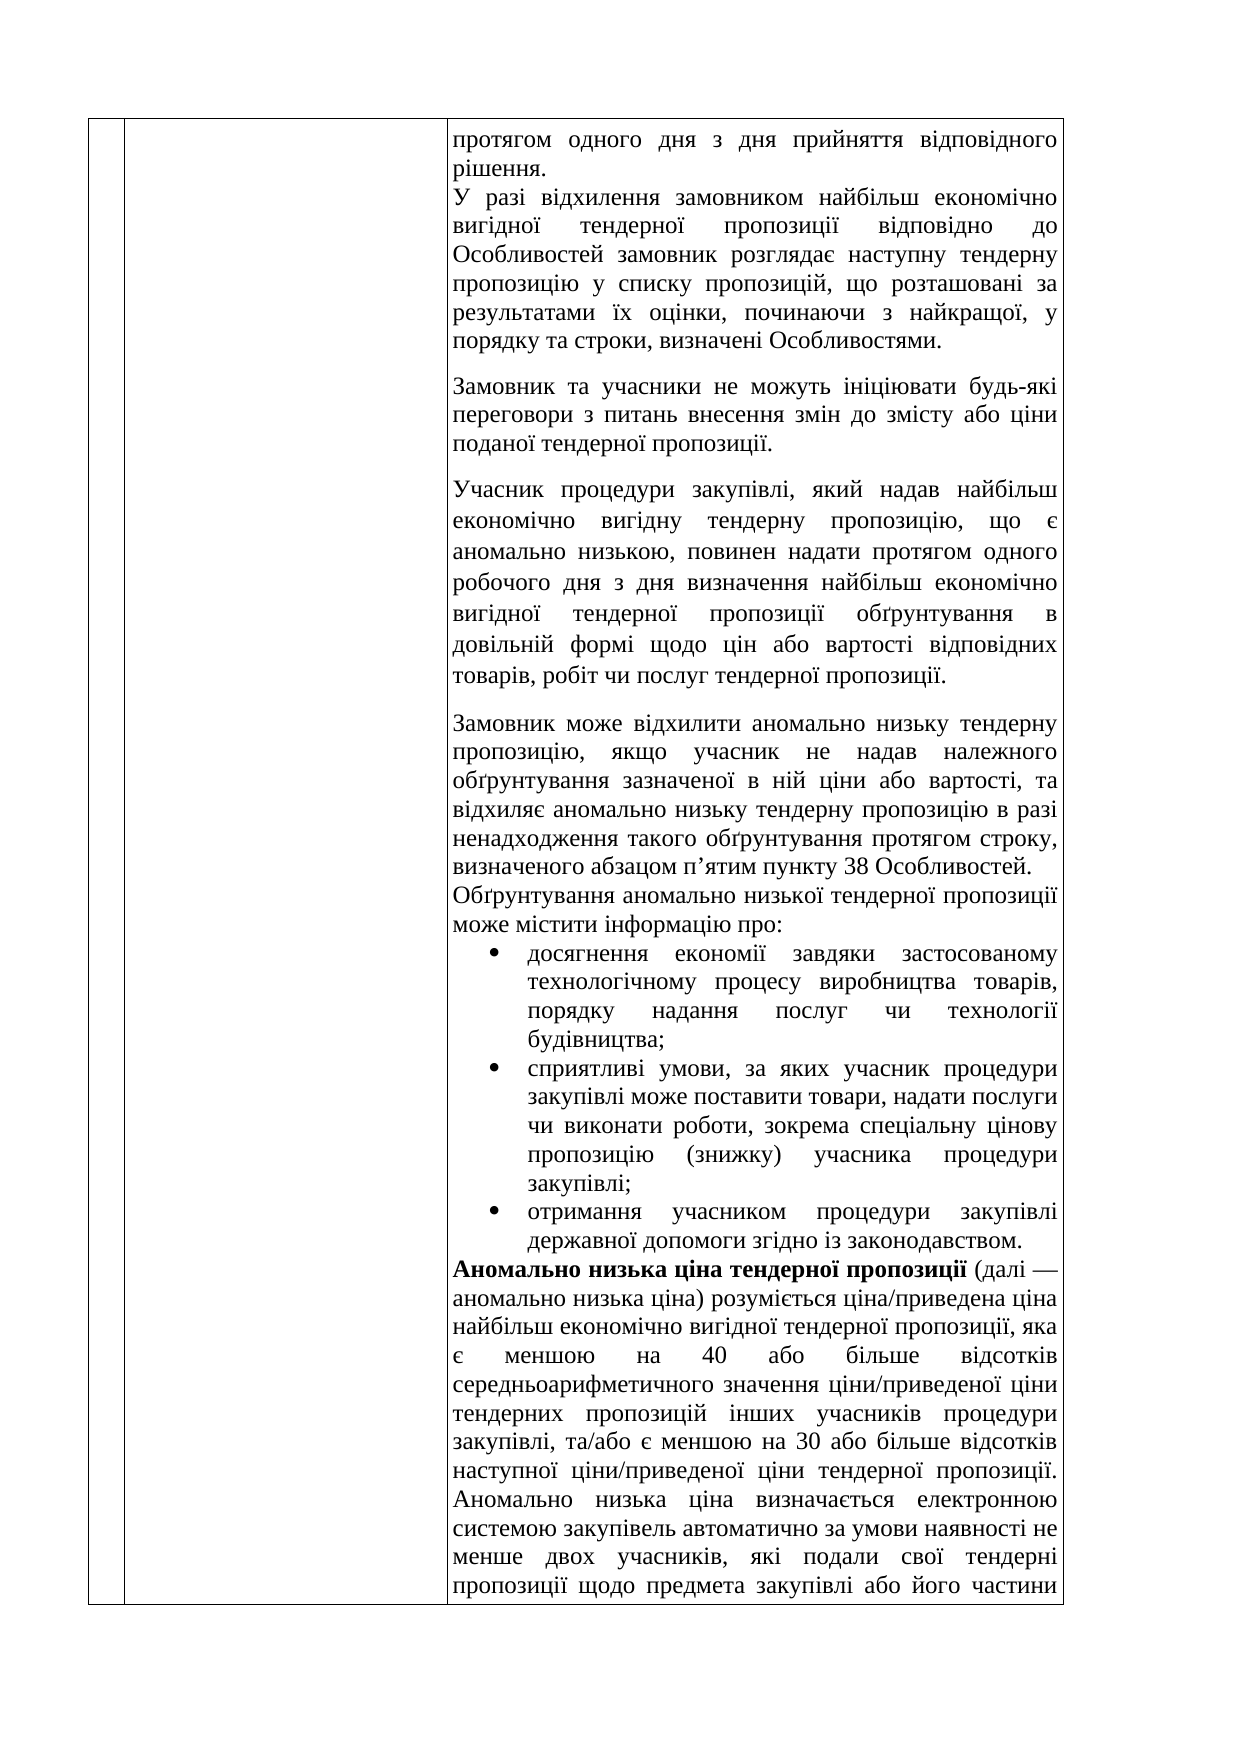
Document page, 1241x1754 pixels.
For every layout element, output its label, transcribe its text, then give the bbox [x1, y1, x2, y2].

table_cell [125, 119, 447, 1604]
table_cell 1 [89, 119, 124, 1604]
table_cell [448, 119, 1063, 1604]
